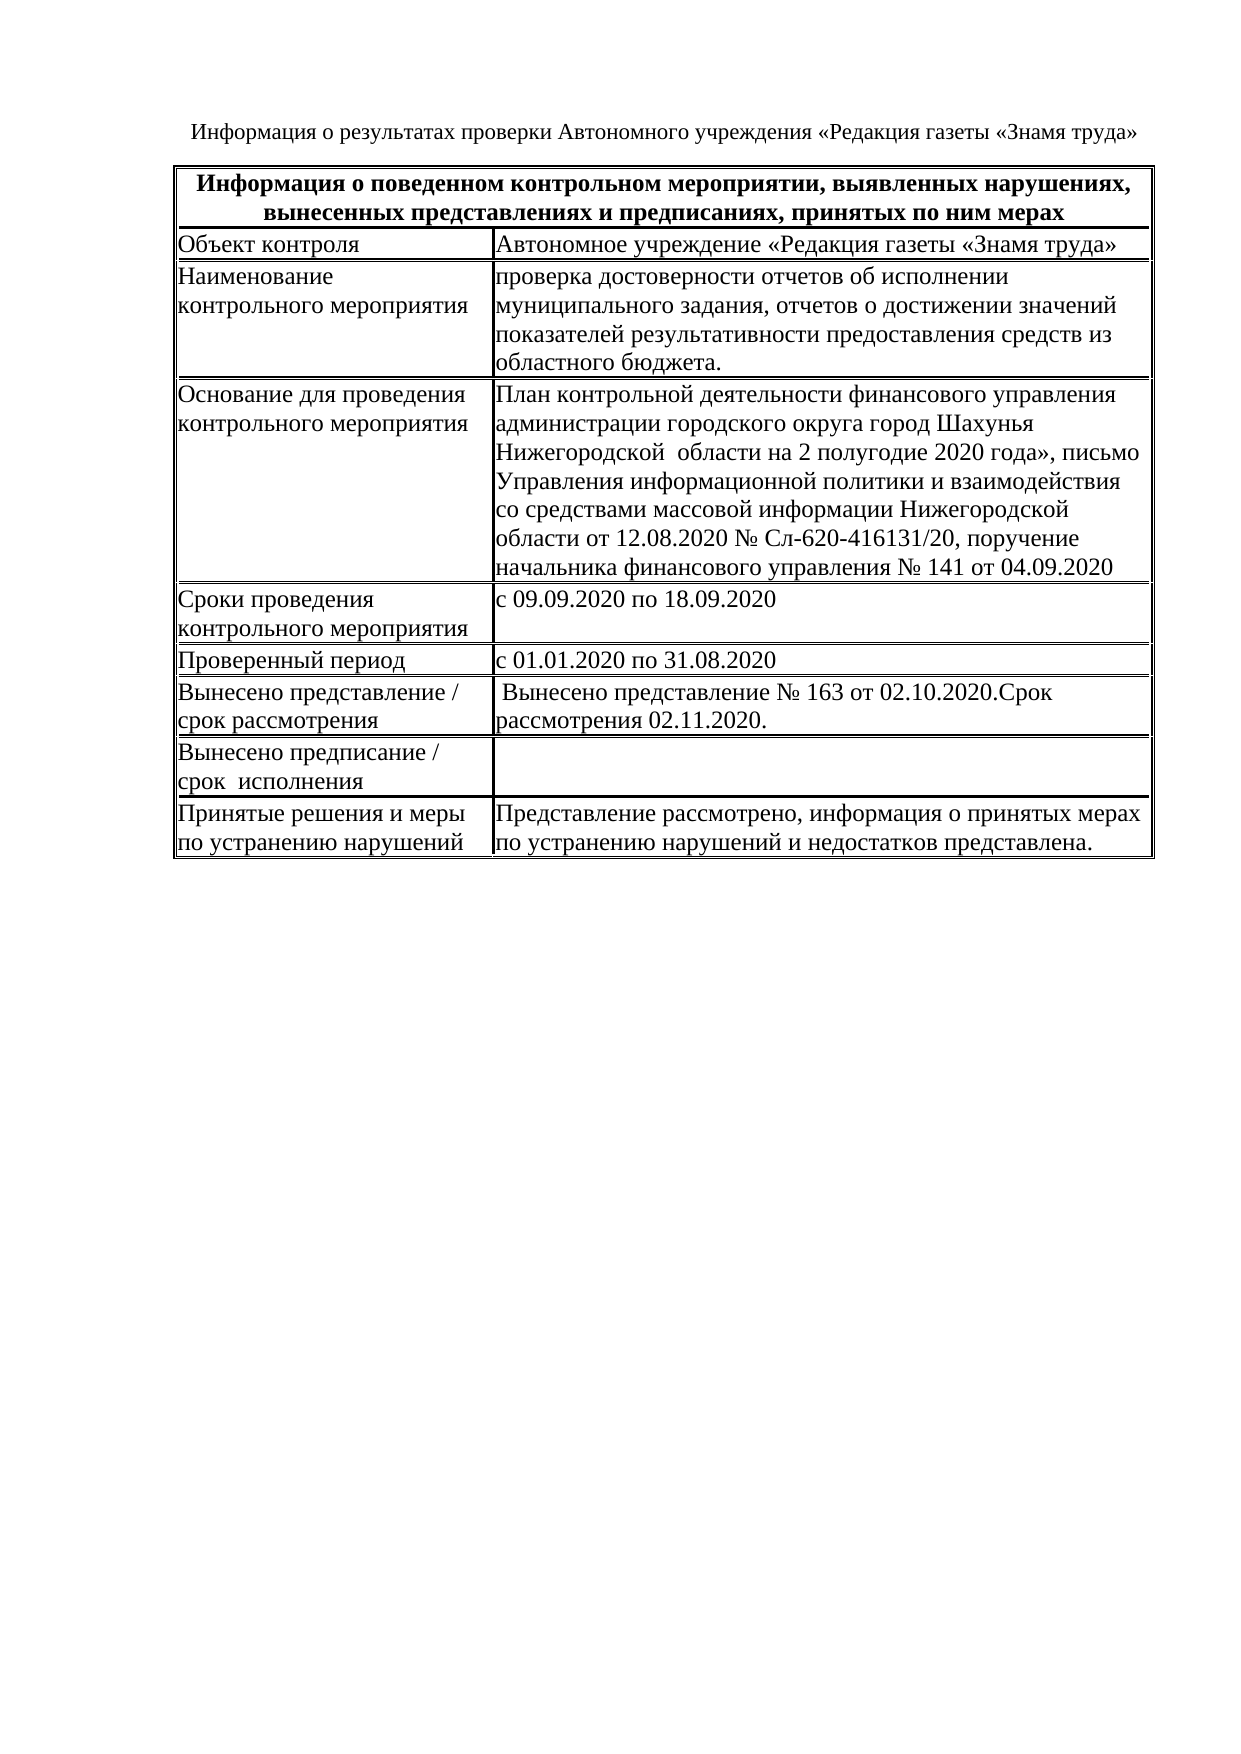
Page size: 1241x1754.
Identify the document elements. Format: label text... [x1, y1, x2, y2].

table_cell [495, 734, 1152, 795]
table_cell с 01.01.2020 по 31.08.2020 [495, 641, 1152, 673]
table_cell Сроки проведения контрольного мероприятия [175, 581, 493, 641]
table_cell Наименование контрольного мероприятия [177, 258, 492, 376]
table_cell План контрольной деятельности финансового управления администрации городского округа город Шахунья Нижегородской области на 2 полугодие 2020 года», письмо Управления информационной политики и взаимодействия со средствами массовой информации Нижегородской области от 12.08.2020 № Сл-620-416131/20, поручение начальника финансового управления № 141 от 04.09.2020 [495, 376, 1152, 581]
table_cell Принятые решения и меры по устранению нарушений [177, 795, 493, 856]
table_cell Вынесено представление № 163 от 02.10.2020.Срок рассмотрения 02.11.2020. [495, 674, 1152, 734]
table_cell Основание для проведения контрольного мероприятия [177, 376, 492, 581]
table_cell Вынесено представление / срок рассмотрения [177, 674, 492, 734]
table_header Информация о поведенном контрольном мероприятии, выявленных нарушениях, вынесенных представлениях и предписаниях, принятых по ним мерах [177, 169, 1151, 226]
table_cell Проверенный период [177, 641, 492, 673]
text Информация о результатах проверки Автономного учреждения «Редакция газеты «Знамя труда» [177, 118, 1152, 144]
table_cell Объект контроля [177, 226, 492, 258]
table_cell Автономное учреждение «Редакция газеты «Знамя труда» [495, 226, 1151, 258]
table_cell проверка достоверности отчетов об исполнении муниципального задания, отчетов о достижении значений показателей результативности предоставления средств из областного бюджета. [495, 258, 1152, 376]
table_cell Вынесено предписание / срок исполнения [177, 734, 492, 795]
table_cell с 09.09.2020 по 18.09.2020 [493, 581, 1153, 641]
table_cell Представление рассмотрено, информация о принятых мерах по устранению нарушений и недостатков представлена. [493, 795, 1151, 856]
